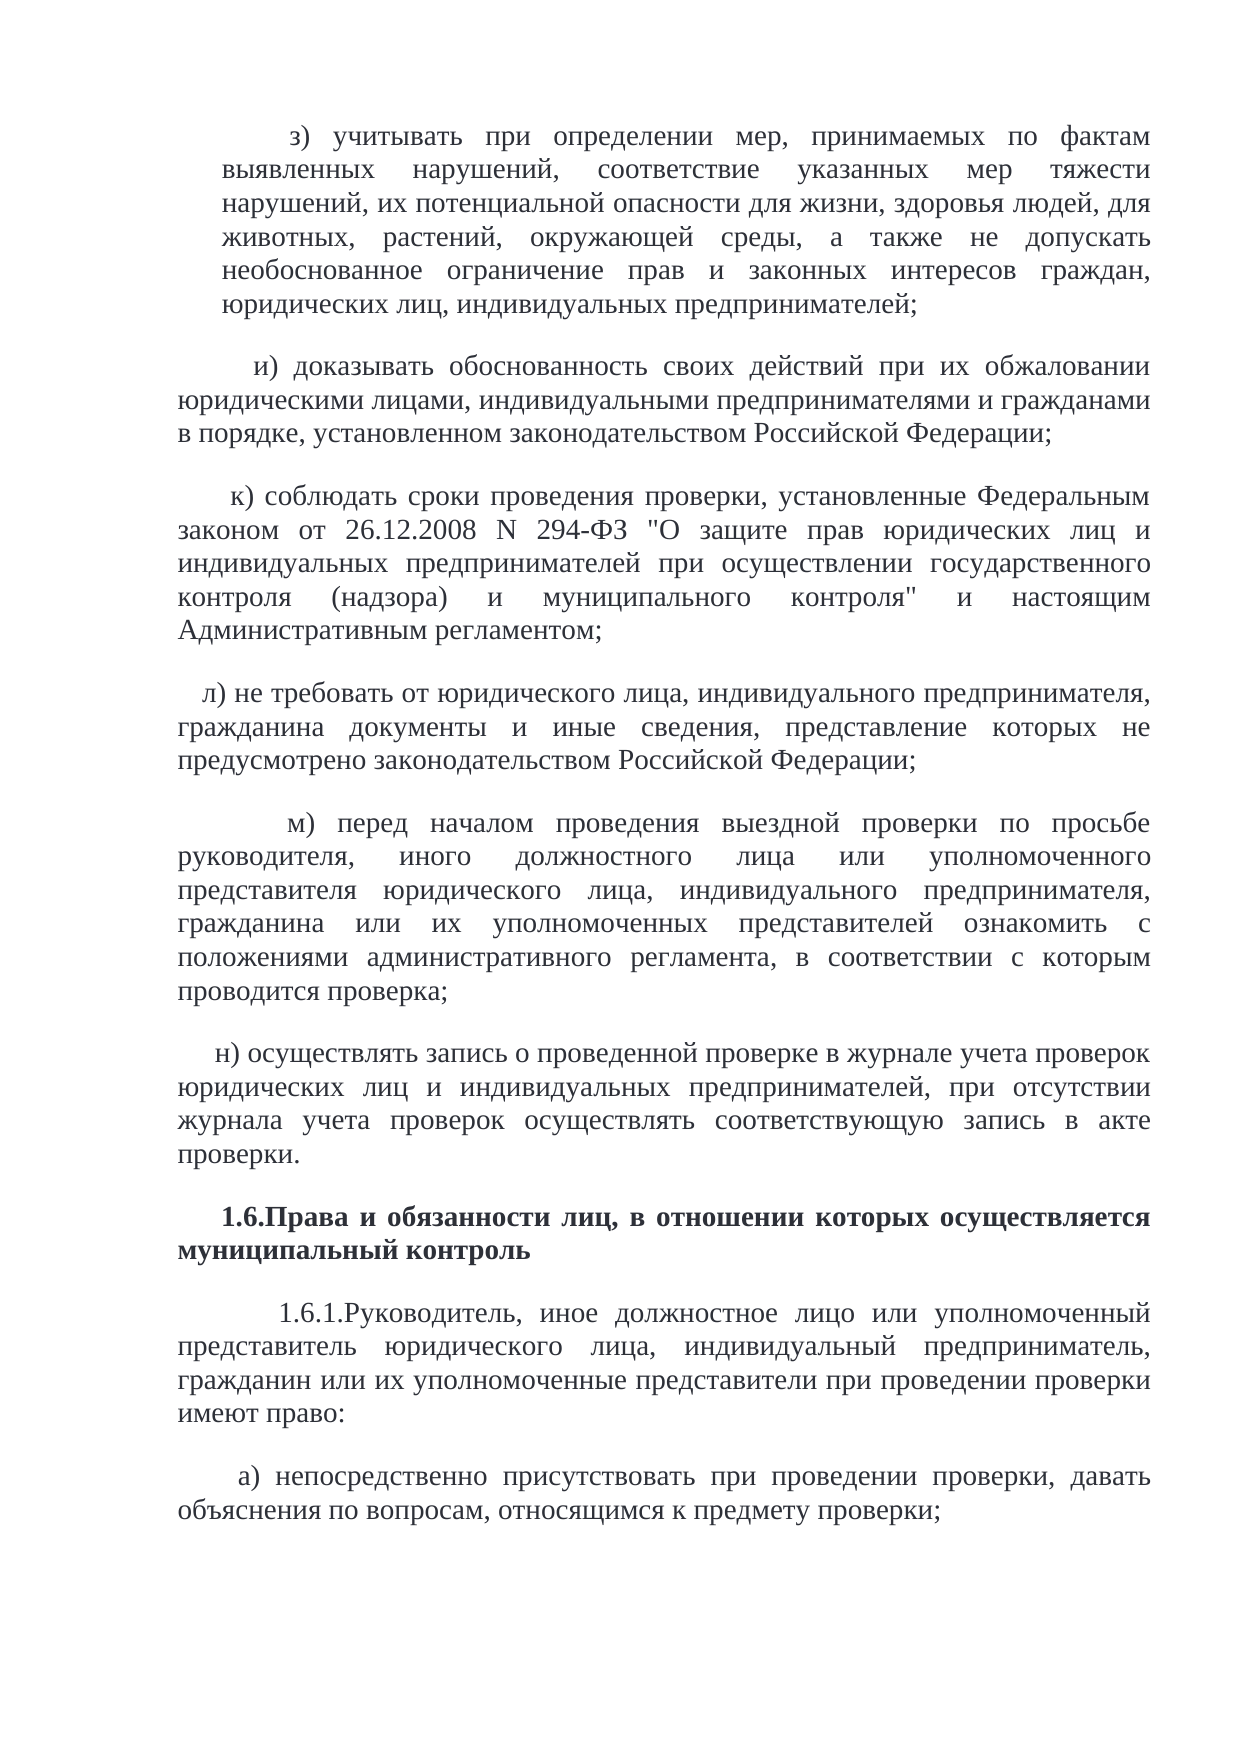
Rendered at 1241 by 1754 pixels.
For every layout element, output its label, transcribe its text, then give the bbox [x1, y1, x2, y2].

text к) соблюдать сроки проведения проверки, установленные Федеральным законом от 26.12.2008 N 294-ФЗ "О защите прав юридических лиц и индивидуальных предпринимателей при осуществлении государственного контроля (надзора) и муниципального контроля" и настоящим Административным регламентом; [177, 478, 1152, 646]
text 1.6.Права и обязанности лиц, в отношении которых осуществляется муниципальный контроль [177, 1199, 1152, 1266]
text л) не требовать от юридического лица, индивидуального предпринимателя, гражданина документы и иные сведения, представление которых не предусмотрено законодательством Российской Федерации; [177, 675, 1152, 776]
text а) непосредственно присутствовать при проведении проверки, давать объяснения по вопросам, относящимся к предмету проверки; [177, 1458, 1152, 1525]
text и) доказывать обоснованность своих действий при их обжаловании юридическими лицами, индивидуальными предпринимателями и гражданами в порядке, установленном законодательством Российской Федерации; [177, 348, 1152, 449]
text н) осуществлять запись о проведенной проверке в журнале учета проверок юридических лиц и индивидуальных предпринимателей, при отсутствии журнала учета проверок осуществлять соответствующую запись в акте проверки. [177, 1035, 1152, 1169]
text м) перед началом проведения выездной проверки по просьбе руководителя, иного должностного лица или уполномоченного представителя юридического лица, индивидуального предпринимателя, гражданина или их уполномоченных представителей ознакомить с положениями административного регламента, в соответствии с которым проводится проверка; [177, 805, 1152, 1006]
text з) учитывать при определении мер, принимаемых по фактам выявленных нарушений, соответствие указанных мер тяжести нарушений, их потенциальной опасности для жизни, здоровья людей, для животных, растений, окружающей среды, а также не допускать необоснованное ограничение прав и законных интересов граждан, юридических лиц, индивидуальных предпринимателей; [222, 118, 1152, 319]
text 1.6.1.Руководитель, иное должностное лицо или уполномоченный представитель юридического лица, индивидуальный предприниматель, гражданин или их уполномоченные представители при проведении проверки имеют право: [177, 1295, 1152, 1429]
